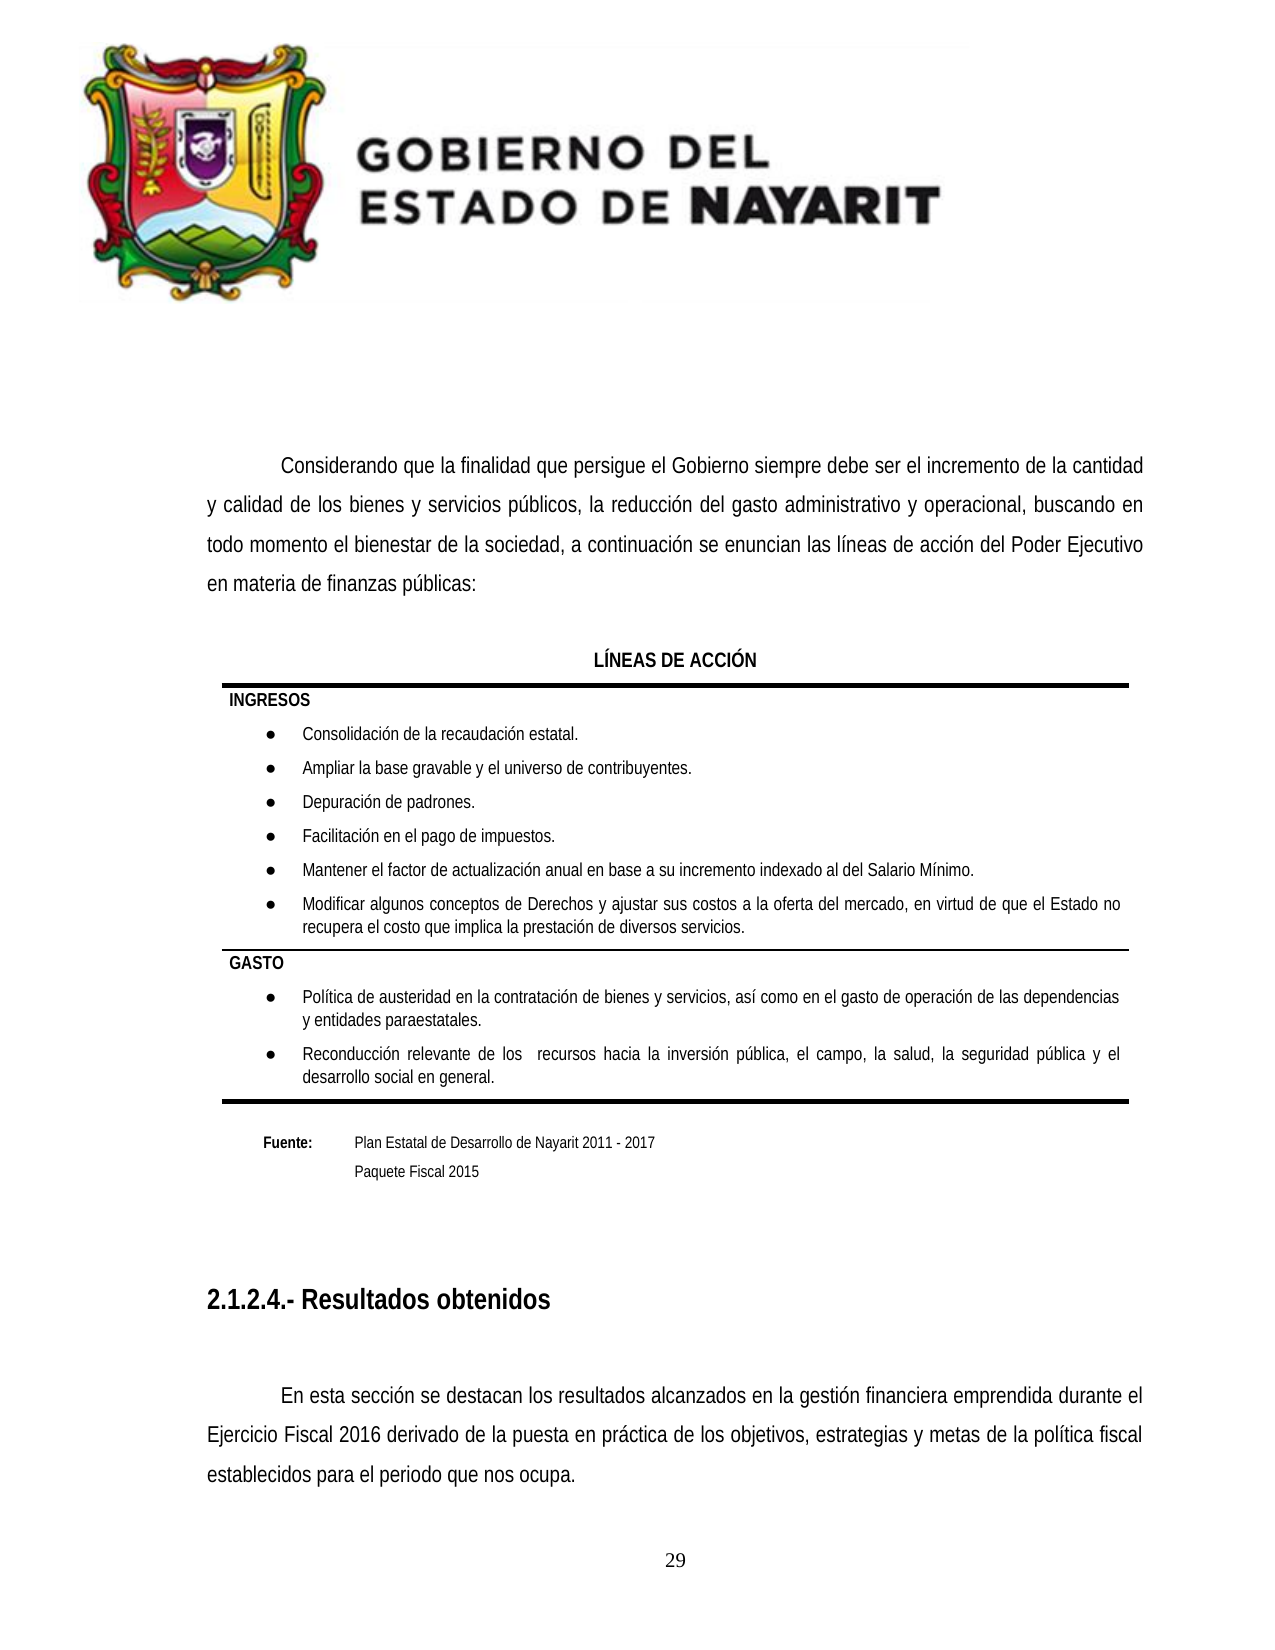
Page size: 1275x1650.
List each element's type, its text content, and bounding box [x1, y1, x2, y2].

text Fuente: Plan Estatal de Desarrollo de Nayarit 2011 - 2017 [263, 1133, 1144, 1152]
table_header INGRESOS ● Consolidación de la recaudación estatal. ● Ampliar la base gravable y el universo de contribuyentes. ● Depuración de padrones. ● Facilitación en el pago de impuestos. ● Mantener el factor de actualización anual en base a su incremento indexado al del Salario Mínimo. ● Modificar algunos conceptos de Derechos y ajustar sus costos a la oferta del mercado, en virtud de que el Estado no recupera el costo que implica la prestación de diversos servicios. [222, 688, 1129, 949]
text Paquete Fiscal 2015 [263, 1161, 1144, 1181]
picture [78, 42, 970, 304]
text LÍNEAS DE ACCIÓN [207, 649, 1144, 672]
text Considerando que la finalidad que persigue el Gobierno siempre debe ser el incremento de la cantidad y calidad de los bienes y servicios públicos, la reducción del gasto administrativo y operacional, buscando en todo momento el bienestar de la sociedad, a continuación se enuncian las líneas de acción del Poder Ejecutivo en materia de finanzas públicas: [207, 452, 1144, 596]
table_cell GASTO ● Política de austeridad en la contratación de bienes y servicios, así como en el gasto de operación de las dependencias y entidades paraestatales. ● Reconducción relevante de los recursos hacia la inversión pública, el campo, la salud, la seguridad pública y el desarrollo social en general. [222, 951, 1129, 1099]
text 2.1.2.4.- Resultados obtenidos [207, 1282, 1144, 1315]
text En esta sección se destacan los resultados alcanzados en la gestión financiera emprendida durante el Ejercicio Fiscal 2016 derivado de la puesta en práctica de los objetivos, estrategias y metas de la política fiscal establecidos para el periodo que nos ocupa. [207, 1382, 1144, 1487]
